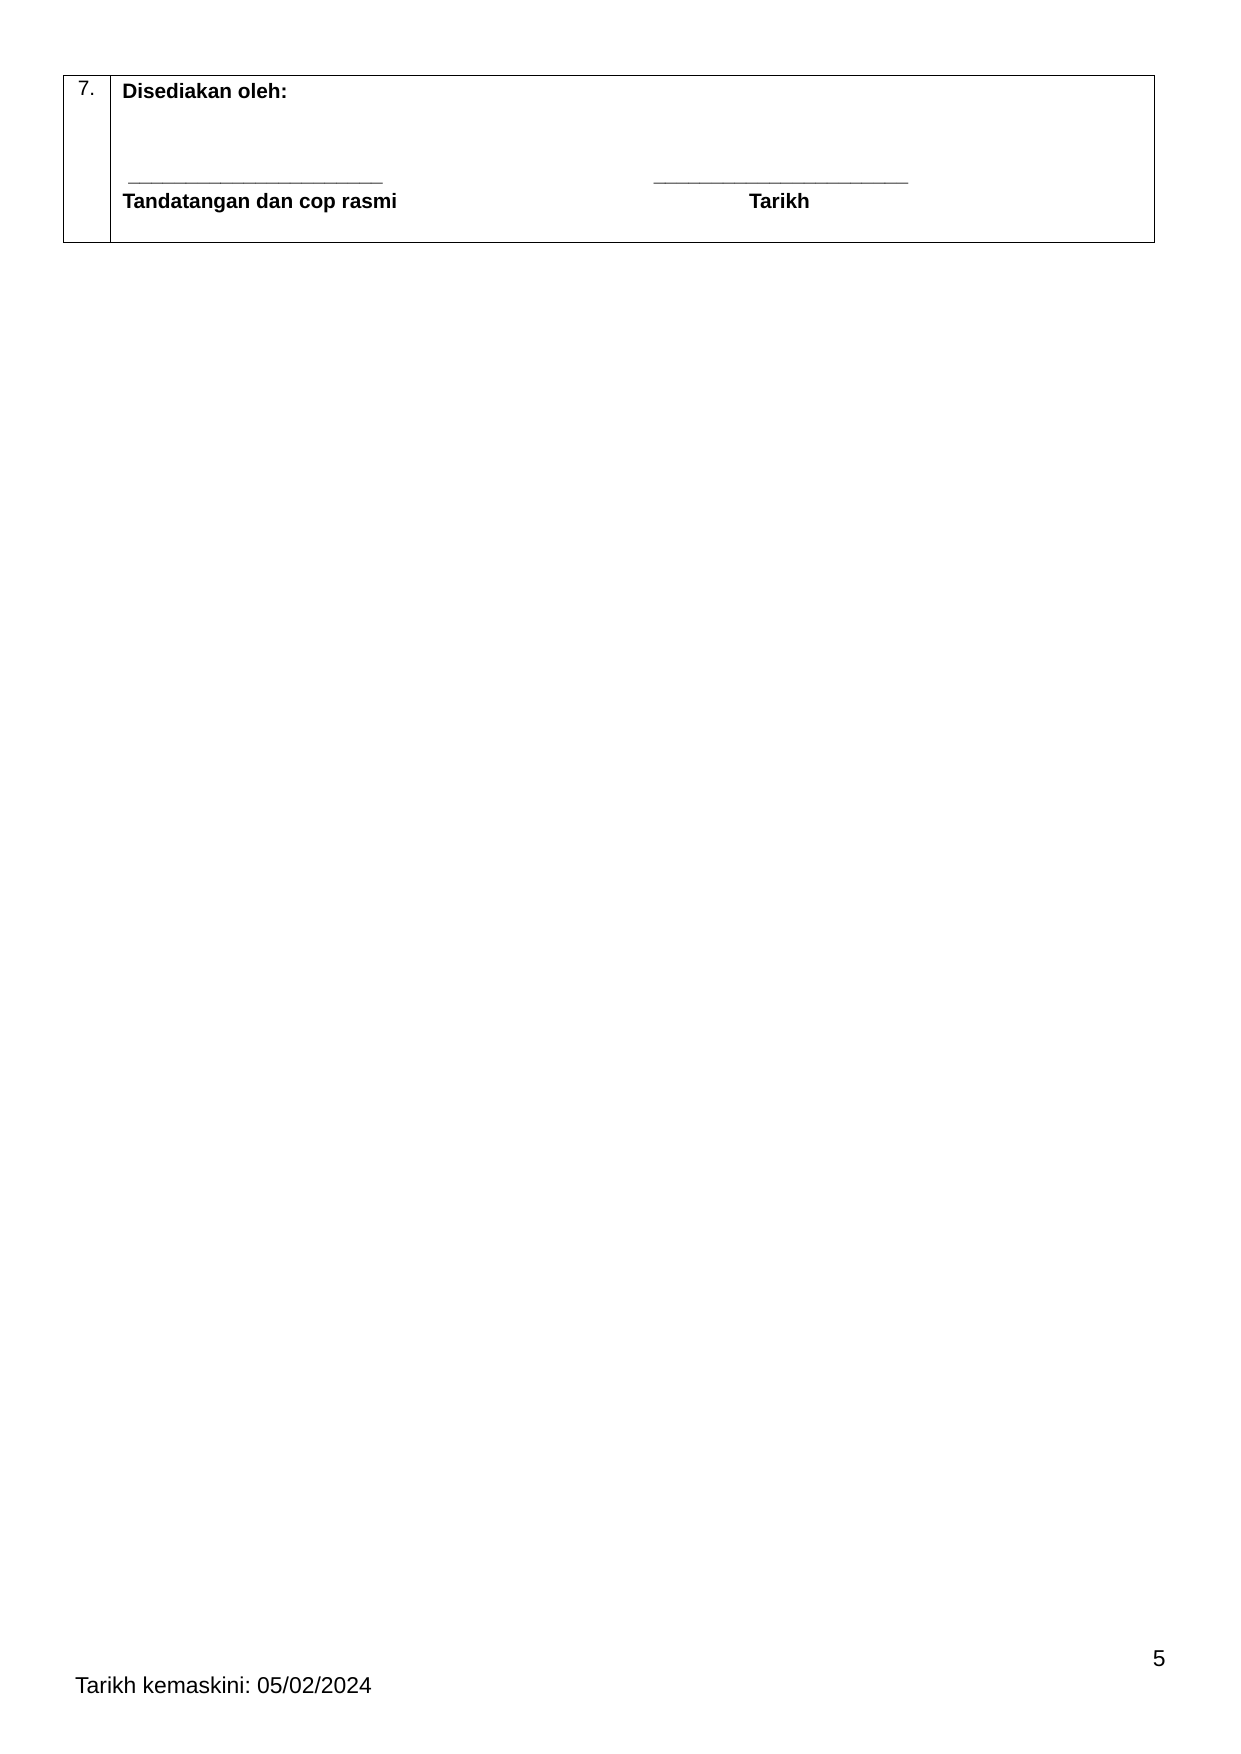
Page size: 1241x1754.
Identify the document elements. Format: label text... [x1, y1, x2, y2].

table_cell 7. [64, 76, 110, 242]
table_cell Disediakan oleh: ______________________ ______________________ Tandatangan dan cop rasmi Tarikh [111, 76, 1154, 242]
